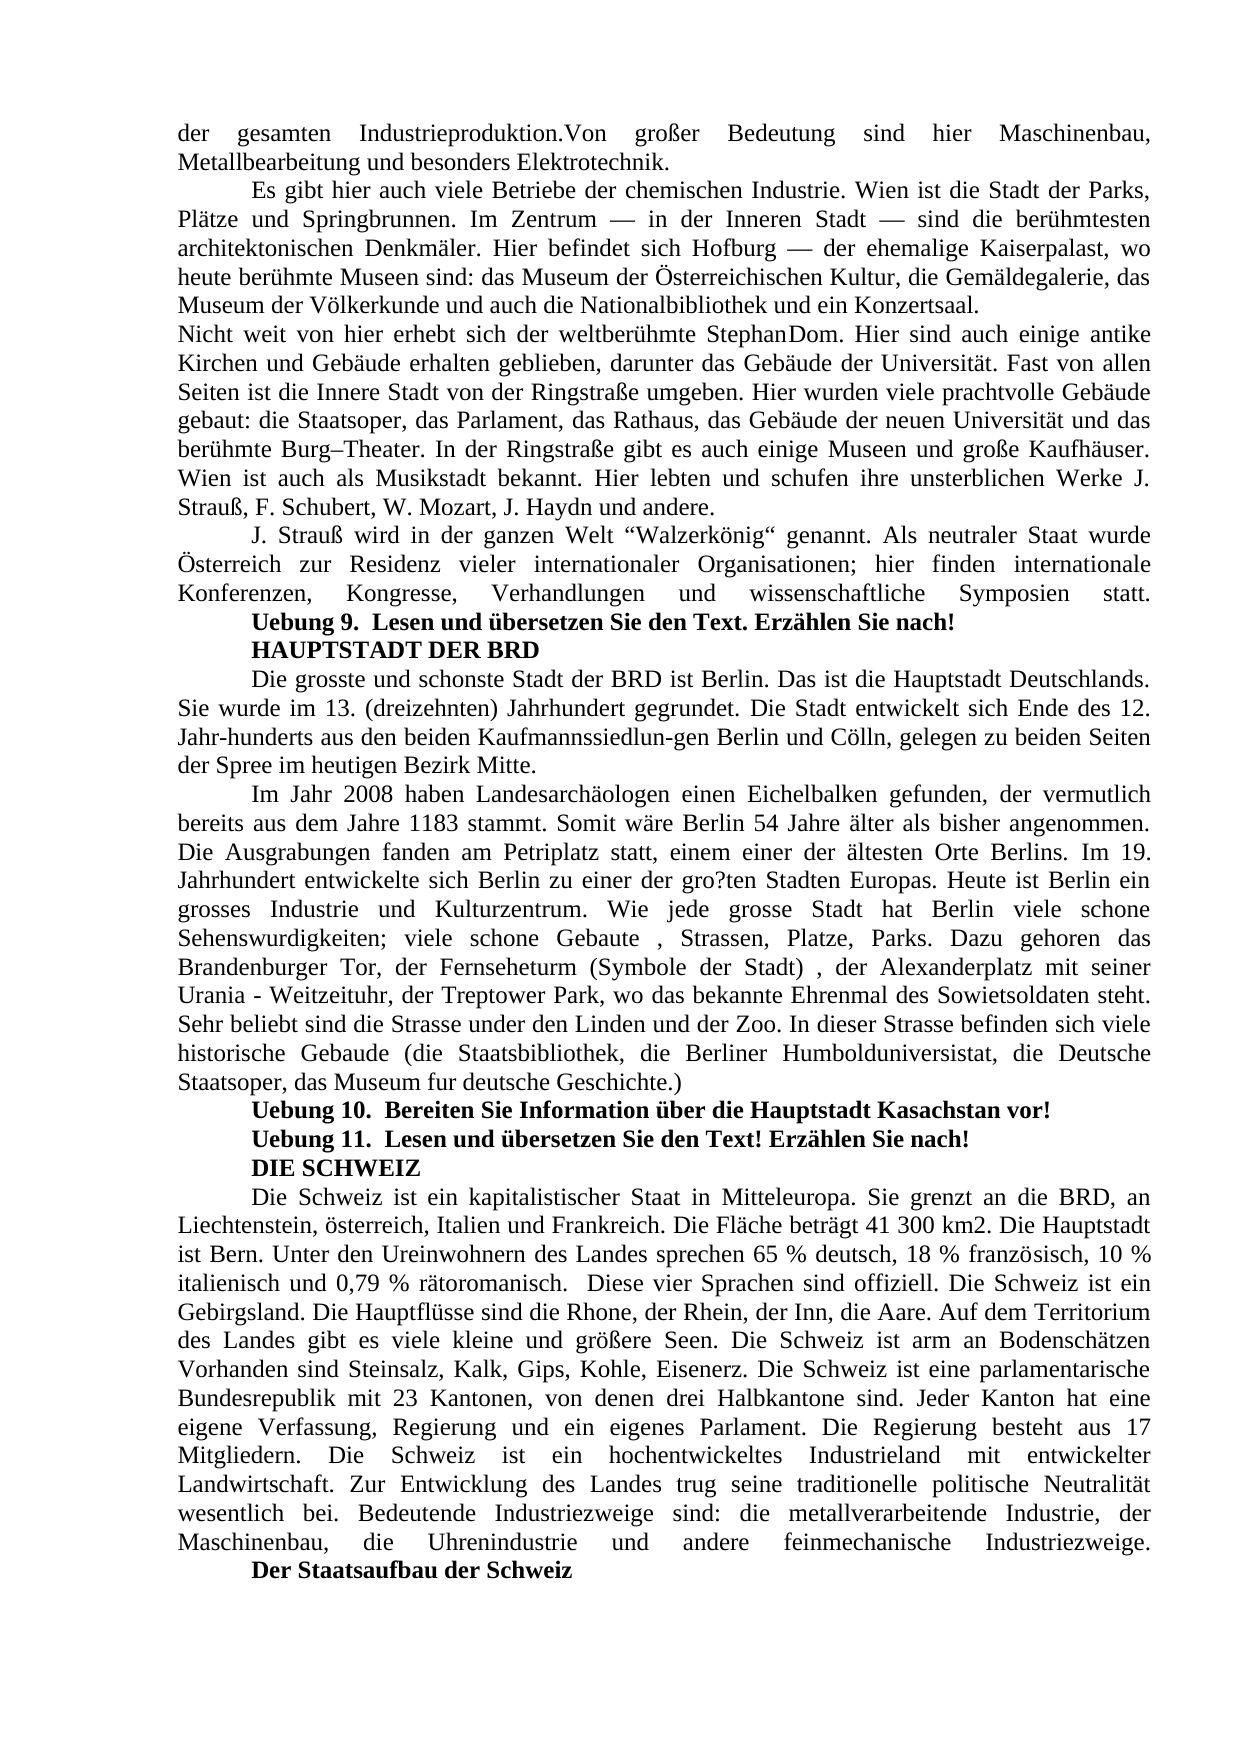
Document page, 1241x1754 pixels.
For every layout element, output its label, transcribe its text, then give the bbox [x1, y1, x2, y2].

subtitle DIE SCHWEIZ [177, 1153, 1152, 1182]
text Uebung 11. Lesen und übersetzen Sie den Text! Erzählen Sie nach! [177, 1124, 1152, 1153]
text Es gibt hier auch viele Betriebe der chemischen Industrie. Wien ist die Stadt der Parks, Plätze und Springbrunnen. Im Zentrum — in der Inneren Stadt — sind die berühmtesten architektonischen Denkmäler. Hier befindet sich Hofburg — der ehemalige Kaiserpalast, wo heute berühmte Museen sind: das Museum der Österreichischen Kultur, die Gemäldegalerie, das Museum der Völkerkunde und auch die Nationalbibliothek und ein Konzertsaal. [177, 176, 1152, 319]
text Nicht weit von hier erhebt sich der weltberühmte StephanDom. Hier sind auch einige antike Kirchen und Gebäude erhalten geblieben, darunter das Gebäude der Universität. Fast von allen Seiten ist die Innere Stadt von der Ringstraße umgeben. Hier wurden viele prachtvolle Gebäude gebaut: die Staatsoper, das Parlament, das Rathaus, das Gebäude der neuen Universität und das berühmte Burg–Theater. In der Ringstraße gibt es auch einige Museen und große Kaufhäuser. Wien ist auch als Musikstadt bekannt. Hier lebten und schufen ihre unsterblichen Werke J. Strauß, F. Schubert, W. Mozart, J. Haydn und andere. [177, 319, 1152, 521]
text Die Schweiz ist ein kapitalistischer Staat in Mitteleuropa. Sie grenzt an die BRD, an Liechtenstein, österreich, Italien und Frankreich. Die Fläche beträgt 41 300 km2. Die Hauptstadt ist Bern. Unter den Ureinwohnern des Landes sprechen 65 % deutsch, 18 % französisch, 10 % italienisch und 0,79 % rätoromanisch. Diese vier Sprachen sind offiziell. Die Schweiz ist ein Gebirgsland. Die Hauptflüsse sind die Rhone, der Rhein, der Inn, die Aare. Auf dem Territorium des Landes gibt es viele kleine und größere Seen. Die Schweiz ist arm an Bodenschätzen Vorhanden sind Steinsalz, Kalk, Gips, Kohle, Eisenerz. Die Schweiz ist eine parlamentarische Bundesrepublik mit 23 Kantonen, von denen drei Halbkantone sind. Jeder Kanton hat eine eigene Verfassung, Regierung und ein eigenes Parlament. Die Regierung besteht aus 17 Mitgliedern. Die Schweiz ist ein hochentwickeltes Industrieland mit entwickelter Landwirtschaft. Zur Entwicklung des Landes trug seine traditionelle politische Neutralität wesentlich bei. Bedeutende Industriezweige sind: die metallverarbeitende Industrie, der Maschinenbau, die Uhrenindustrie und andere feinmechanische Industriezweige. Der Staatsaufbau der Schweiz [177, 1182, 1152, 1584]
text Die grosste und schonste Stadt der BRD ist Berlin. Das ist die Hauptstadt Deutschlands. Sie wurde im 13. (dreizehnten) Jahrhundert gegrundet. Die Stadt entwickelt sich Ende des 12. Jahr-hunderts aus den beiden Kaufmannssiedlun-gen Berlin und Cölln, gelegen zu beiden Seiten der Spree im heutigen Bezirk Mitte. [177, 664, 1152, 779]
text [177, 118, 1152, 176]
text Uebung 10. Bereiten Sie Information über die Hauptstadt Kasachstan vor! [177, 1096, 1152, 1124]
text J. Strauß wird in der ganzen Welt “Walzerkönig“ genannt. Als neutraler Staat wurde Österreich zur Residenz vieler internationaler Organisationen; hier finden internationale Konferenzen, Kongresse, Verhandlungen und wissenschaftliche Symposien statt. Uebung 9. Lesen und übersetzen Sie den Text. Erzählen Sie nach! [177, 521, 1152, 636]
text Im Jahr 2008 haben Landesarchäologen einen Eichelbalken gefunden, der vermutlich bereits aus dem Jahre 1183 stammt. Somit wäre Berlin 54 Jahre älter als bisher angenommen. Die Ausgrabungen fanden am Petriplatz statt, einem einer der ältesten Orte Berlins. Im 19. Jahrhundert entwickelte sich Berlin zu einer der gro?ten Stadten Europas. Heute ist Berlin ein grosses Industrie und Kulturzentrum. Wie jede grosse Stadt hat Berlin viele schone Sehenswurdigkeiten; viele schone Gebaute , Strassen, Platze, Parks. Dazu gehoren das Brandenburger Tor, der Fernseheturm (Symbole der Stadt) , der Alexanderplatz mit seiner Urania - Weitzeituhr, der Treptower Park, wo das bekannte Ehrenmal des Sowietsoldaten steht. Sehr beliebt sind die Strasse under den Linden und der Zoo. In dieser Strasse befinden sich viele historische Gebaude (die Staatsbibliothek, die Berliner Humbolduniversistat, die Deutsche Staatsoper, das Museum fur deutsche Geschichte.) [177, 779, 1152, 1096]
text HAUPTSTADT DER BRD [177, 636, 1152, 664]
